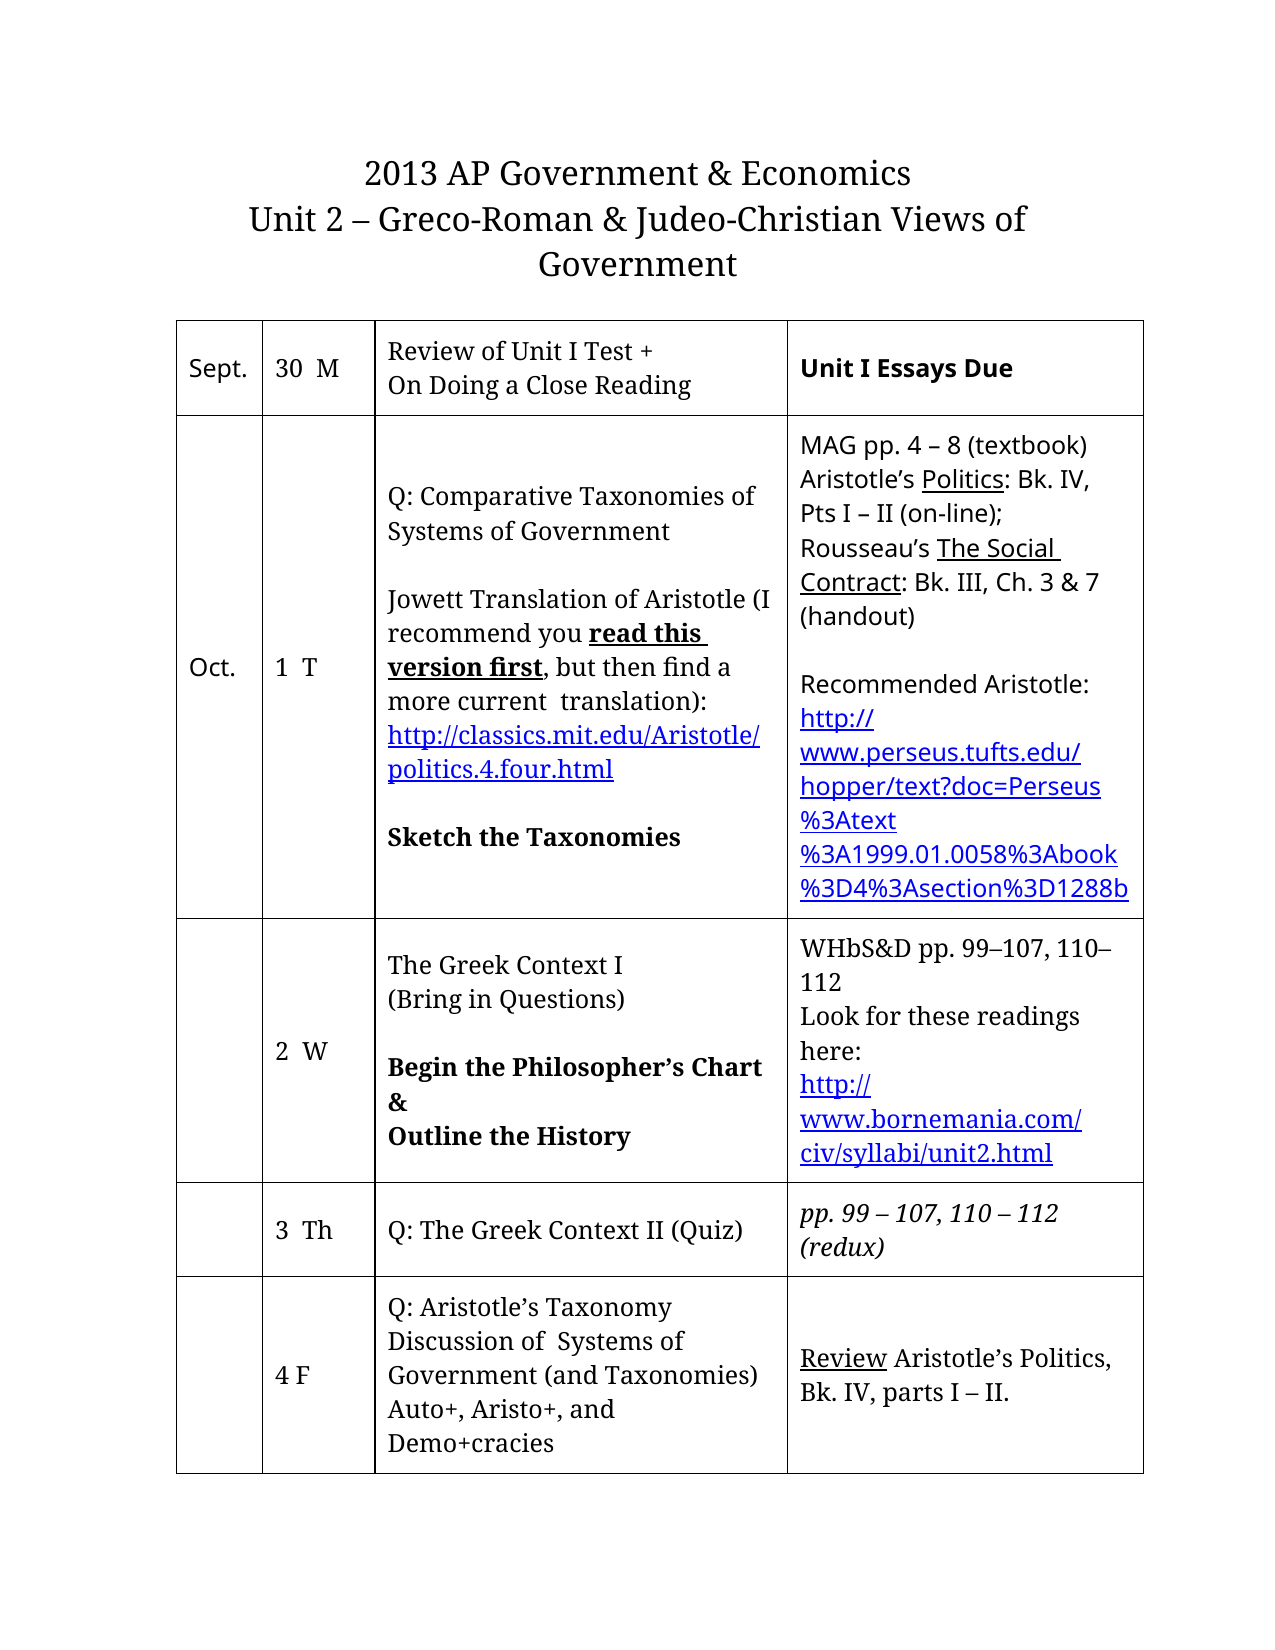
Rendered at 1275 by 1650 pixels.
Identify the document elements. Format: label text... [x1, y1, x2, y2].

table_cell Oct. [177, 416, 262, 917]
table_cell [177, 919, 262, 1182]
table_cell Q: The Greek Context II (Quiz) [376, 1183, 787, 1276]
table_cell [177, 1277, 262, 1472]
table_header Sept. [177, 321, 262, 414]
table_cell 3 Th [263, 1183, 374, 1276]
table_cell Q: Comparative Taxonomies of Systems of Government Jowett Translation of Aristotle (I recommend you read this version first, but then find a more current translation): http://classics.mit.edu/Aristotle/politics.4.four.html Sketch the Taxonomies [376, 416, 787, 917]
table_cell The Greek Context I (Bring in Questions) Begin the Philosopher’s Chart & Outline the History [376, 919, 787, 1182]
table_cell 2 W [263, 919, 374, 1182]
table_cell 4 F [263, 1277, 374, 1472]
table_header 30 M [263, 321, 374, 414]
table_cell Review Aristotle’s Politics, Bk. IV, parts I – II. [788, 1277, 1143, 1472]
table_cell MAG pp. 4 – 8 (textbook) Aristotle’s Politics: Bk. IV, Pts I – II (on-line); Rousseau’s The Social Contract: Bk. III, Ch. 3 & 7 (handout) Recommended Aristotle: http://www.perseus.tufts.edu/hopper/text?doc=Perseus%3Atext%3A1999.01.0058%3Abook%3D4%3Asection%3D1288b [788, 416, 1143, 917]
table_cell Q: Aristotle’s Taxonomy Discussion of Systems of Government (and Taxonomies) Auto+, Aristo+, and Demo+cracies [376, 1277, 787, 1472]
table_cell pp. 99 – 107, 110 – 112 (redux) [788, 1183, 1143, 1276]
table_header Unit I Essays Due [788, 321, 1143, 414]
text 2013 AP Government & Economics [187, 150, 1087, 195]
table_cell WHbS&D pp. 99–107, 110–112 Look for these readings here: http://www.bornemania.com/civ/syllabi/unit2.html [788, 919, 1143, 1182]
table_header Review of Unit I Test + On Doing a Close Reading [376, 321, 787, 414]
text Unit 2 – Greco-Roman & Judeo-Christian Views of Government [187, 195, 1087, 286]
table_cell [177, 1183, 262, 1276]
table_cell 1 T [263, 416, 374, 917]
